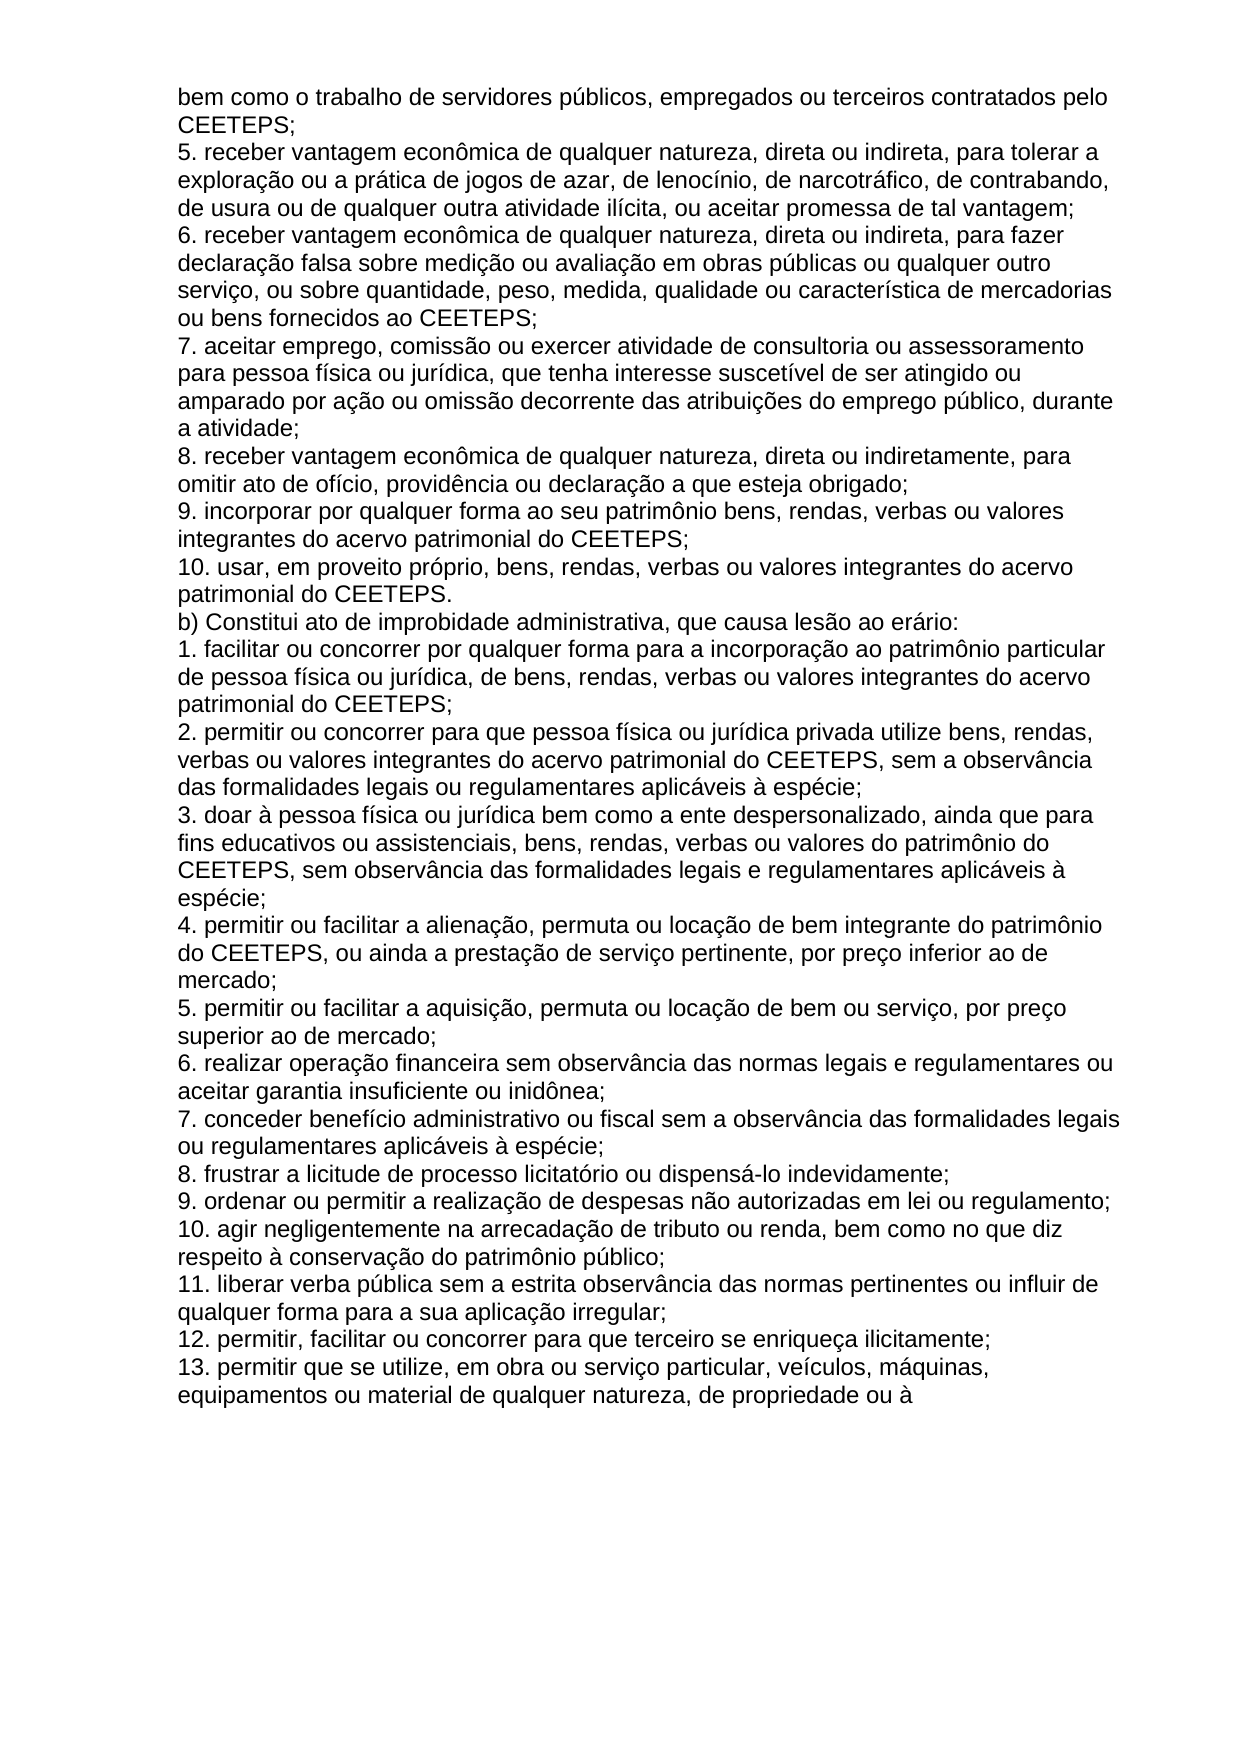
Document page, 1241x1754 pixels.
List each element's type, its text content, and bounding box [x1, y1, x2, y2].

text 10. usar, em proveito próprio, bens, rendas, verbas ou valores integrantes do acervo patrimonial do CEETEPS. [177, 552, 1122, 608]
text bem como o trabalho de servidores públicos, empregados ou terceiros contratados pelo CEETEPS; [177, 83, 1122, 138]
text 9. ordenar ou permitir a realização de despesas não autorizadas em lei ou regulamento; [177, 1187, 1122, 1215]
text 5. receber vantagem econômica de qualquer natureza, direta ou indireta, para tolerar a exploração ou a prática de jogos de azar, de lenocínio, de narcotráfico, de contrabando, de usura ou de qualquer outra atividade ilícita, ou aceitar promessa de tal vantagem; [177, 138, 1122, 221]
text 8. frustrar a licitude de processo licitatório ou dispensá-lo indevidamente; [177, 1160, 1122, 1187]
text 7. conceder benefício administrativo ou fiscal sem a observância das formalidades legais ou regulamentares aplicáveis à espécie; [177, 1104, 1122, 1160]
text 5. permitir ou facilitar a aquisição, permuta ou locação de bem ou serviço, por preço superior ao de mercado; [177, 994, 1122, 1049]
text 9. incorporar por qualquer forma ao seu patrimônio bens, rendas, verbas ou valores integrantes do acervo patrimonial do CEETEPS; [177, 497, 1122, 552]
text 10. agir negligentemente na arrecadação de tributo ou renda, bem como no que diz respeito à conservação do patrimônio público; [177, 1215, 1122, 1270]
text 7. aceitar emprego, comissão ou exercer atividade de consultoria ou assessoramento para pessoa física ou jurídica, que tenha interesse suscetível de ser atingido ou amparado por ação ou omissão decorrente das atribuições do emprego público, durante a atividade; [177, 332, 1122, 442]
text 3. doar à pessoa física ou jurídica bem como a ente despersonalizado, ainda que para fins educativos ou assistenciais, bens, rendas, verbas ou valores do patrimônio do CEETEPS, sem observância das formalidades legais e regulamentares aplicáveis à espécie; [177, 801, 1122, 911]
text 11. liberar verba pública sem a estrita observância das normas pertinentes ou influir de qualquer forma para a sua aplicação irregular; [177, 1270, 1122, 1325]
text 6. realizar operação financeira sem observância das normas legais e regulamentares ou aceitar garantia insuficiente ou inidônea; [177, 1049, 1122, 1104]
text 13. permitir que se utilize, em obra ou serviço particular, veículos, máquinas, equipamentos ou material de qualquer natureza, de propriedade ou à [177, 1353, 1122, 1408]
text b) Constitui ato de improbidade administrativa, que causa lesão ao erário: [177, 608, 1122, 635]
text 6. receber vantagem econômica de qualquer natureza, direta ou indireta, para fazer declaração falsa sobre medição ou avaliação em obras públicas ou qualquer outro serviço, ou sobre quantidade, peso, medida, qualidade ou característica de mercadorias ou bens fornecidos ao CEETEPS; [177, 221, 1122, 332]
text 8. receber vantagem econômica de qualquer natureza, direta ou indiretamente, para omitir ato de ofício, providência ou declaração a que esteja obrigado; [177, 442, 1122, 497]
text 4. permitir ou facilitar a alienação, permuta ou locação de bem integrante do patrimônio do CEETEPS, ou ainda a prestação de serviço pertinente, por preço inferior ao de mercado; [177, 911, 1122, 994]
text 2. permitir ou concorrer para que pessoa física ou jurídica privada utilize bens, rendas, verbas ou valores integrantes do acervo patrimonial do CEETEPS, sem a observância das formalidades legais ou regulamentares aplicáveis à espécie; [177, 718, 1122, 801]
text 12. permitir, facilitar ou concorrer para que terceiro se enriqueça ilicitamente; [177, 1325, 1122, 1353]
text 1. facilitar ou concorrer por qualquer forma para a incorporação ao patrimônio particular de pessoa física ou jurídica, de bens, rendas, verbas ou valores integrantes do acervo patrimonial do CEETEPS; [177, 635, 1122, 718]
